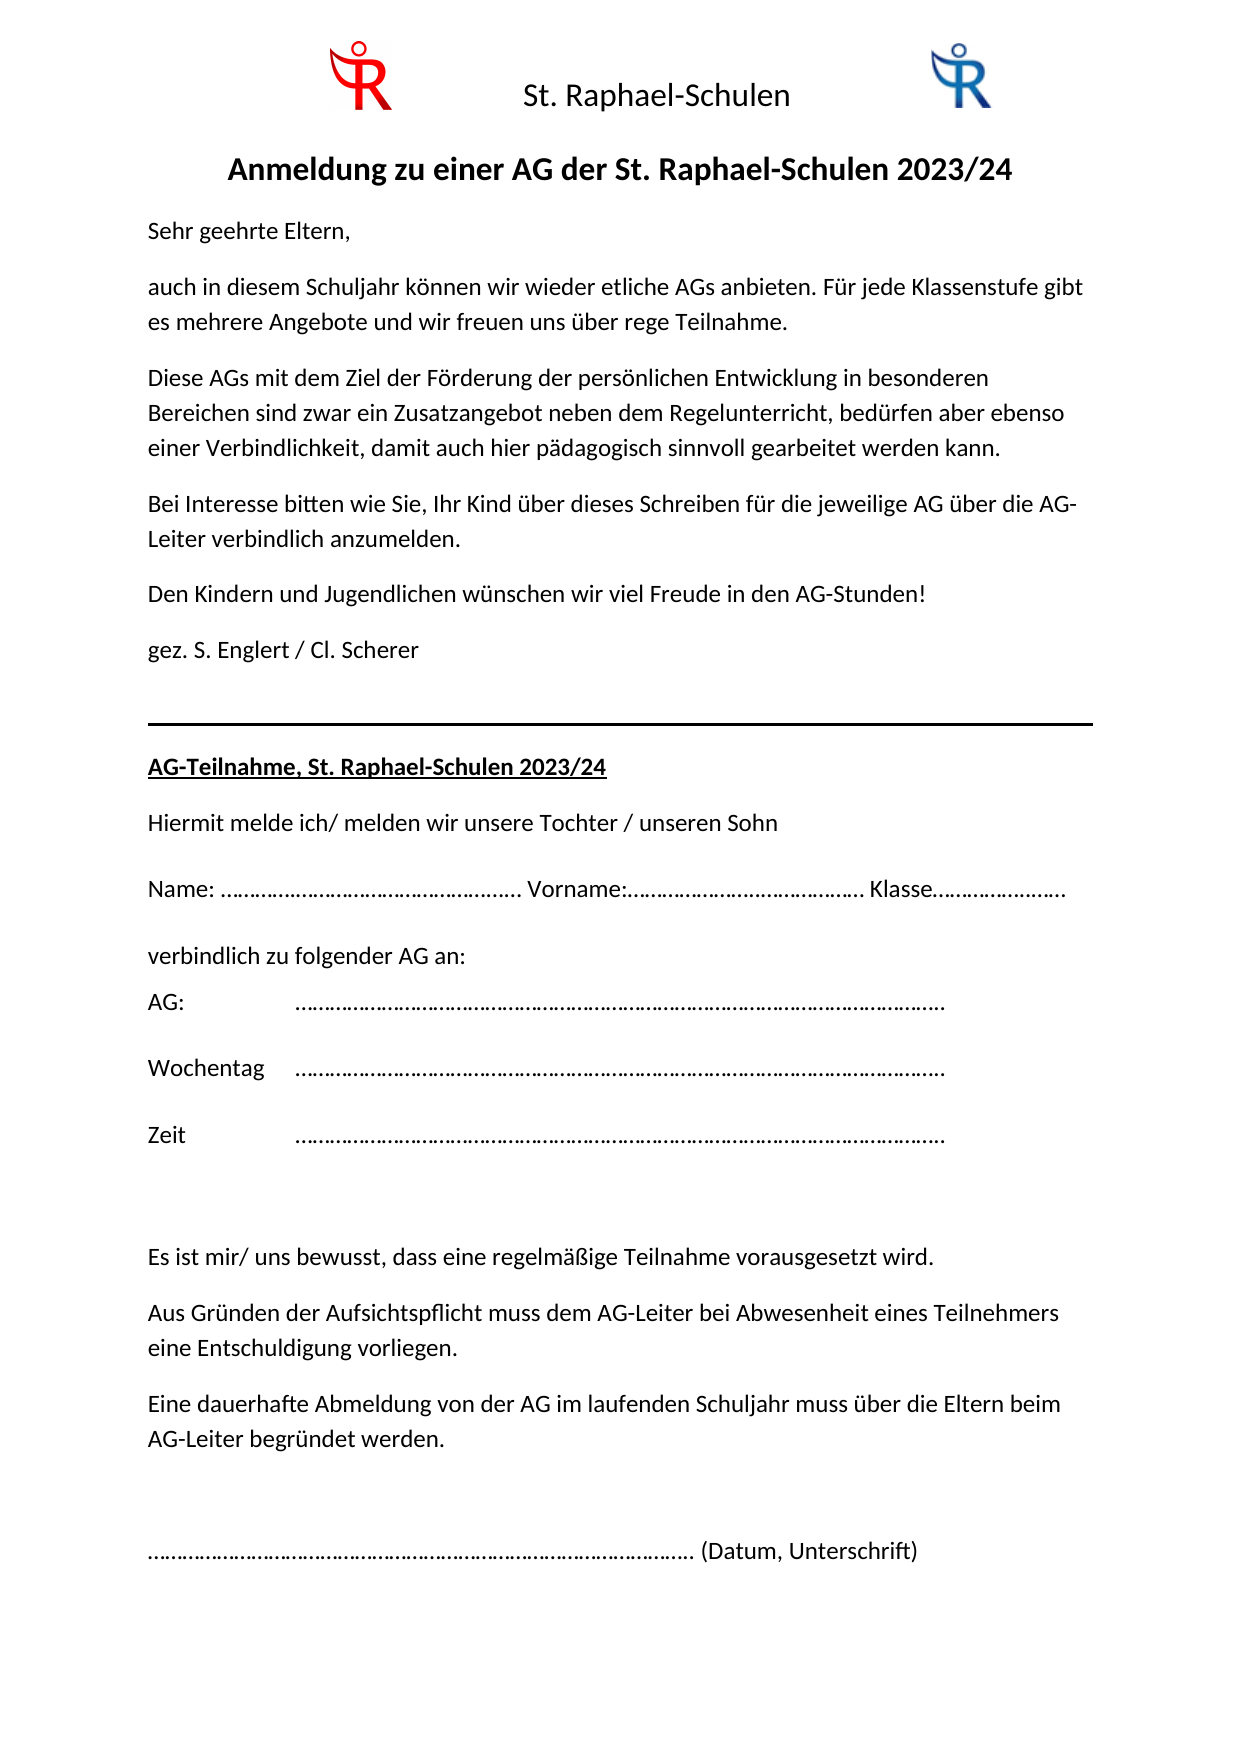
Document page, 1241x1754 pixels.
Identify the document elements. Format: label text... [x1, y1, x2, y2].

text Eine dauerhafte Abmeldung von der AG im laufenden Schuljahr muss über die Eltern beim AG-Leiter begründet werden. [148, 1388, 1093, 1454]
text AG-Teilnahme, St. Raphael-Schulen 2023/24 [148, 751, 1093, 782]
text Bei Interesse bitten wie Sie, Ihr Kind über dieses Schreiben für die jeweilige AG über die AG-Leiter verbindlich anzumelden. [148, 488, 1093, 553]
text Aus Gründen der Aufsichtspflicht muss dem AG-Leiter bei Abwesenheit eines Teilnehmers eine Entschuldigung vorliegen. [148, 1297, 1093, 1363]
picture [931, 43, 994, 108]
text Es ist mir/ uns bewusst, dass eine regelmäßige Teilnahme vorausgesetzt wird. [148, 1241, 1093, 1272]
text gez. S. Englert / Cl. Scherer [148, 634, 1093, 665]
text Sehr geehrte Eltern, [148, 215, 1093, 246]
text Wochentag ………………………………………………………………………………………………….. [148, 1052, 1093, 1083]
text auch in diesem Schuljahr können wir wieder etliche AGs anbieten. Für jede Klassenstufe gibt es mehrere Angebote und wir freuen uns über rege Teilnahme. [148, 271, 1093, 337]
text Zeit ………………………………………………………………………………………………….. [148, 1119, 1093, 1149]
text Diese AGs mit dem Ziel der Förderung der persönlichen Entwicklung in besonderen Bereichen sind zwar ein Zusatzangebot neben dem Regelunterricht, bedürfen aber ebenso einer Verbindlichkeit, damit auch hier pädagogisch sinnvoll gearbeitet werden kann. [148, 362, 1093, 462]
text Hiermit melde ich/ melden wir unsere Tochter / unseren Sohn [148, 807, 1093, 838]
text Den Kindern und Jugendlichen wünschen wir viel Freude in den AG-Stunden! [148, 578, 1093, 609]
text Name: ………….……………………………...… Vorname:…………………..……………… Klasse……………..…… [148, 874, 1093, 904]
text Anmeldung zu einer AG der St. Raphael-Schulen 2023/24 [148, 148, 1093, 188]
text ………………………………………………………………………………….. (Datum, Unterschrift) [148, 1535, 1093, 1565]
text verbindlich zu folgender AG an: AG: ………………………………………………………………………………………………….. [148, 940, 1093, 1016]
